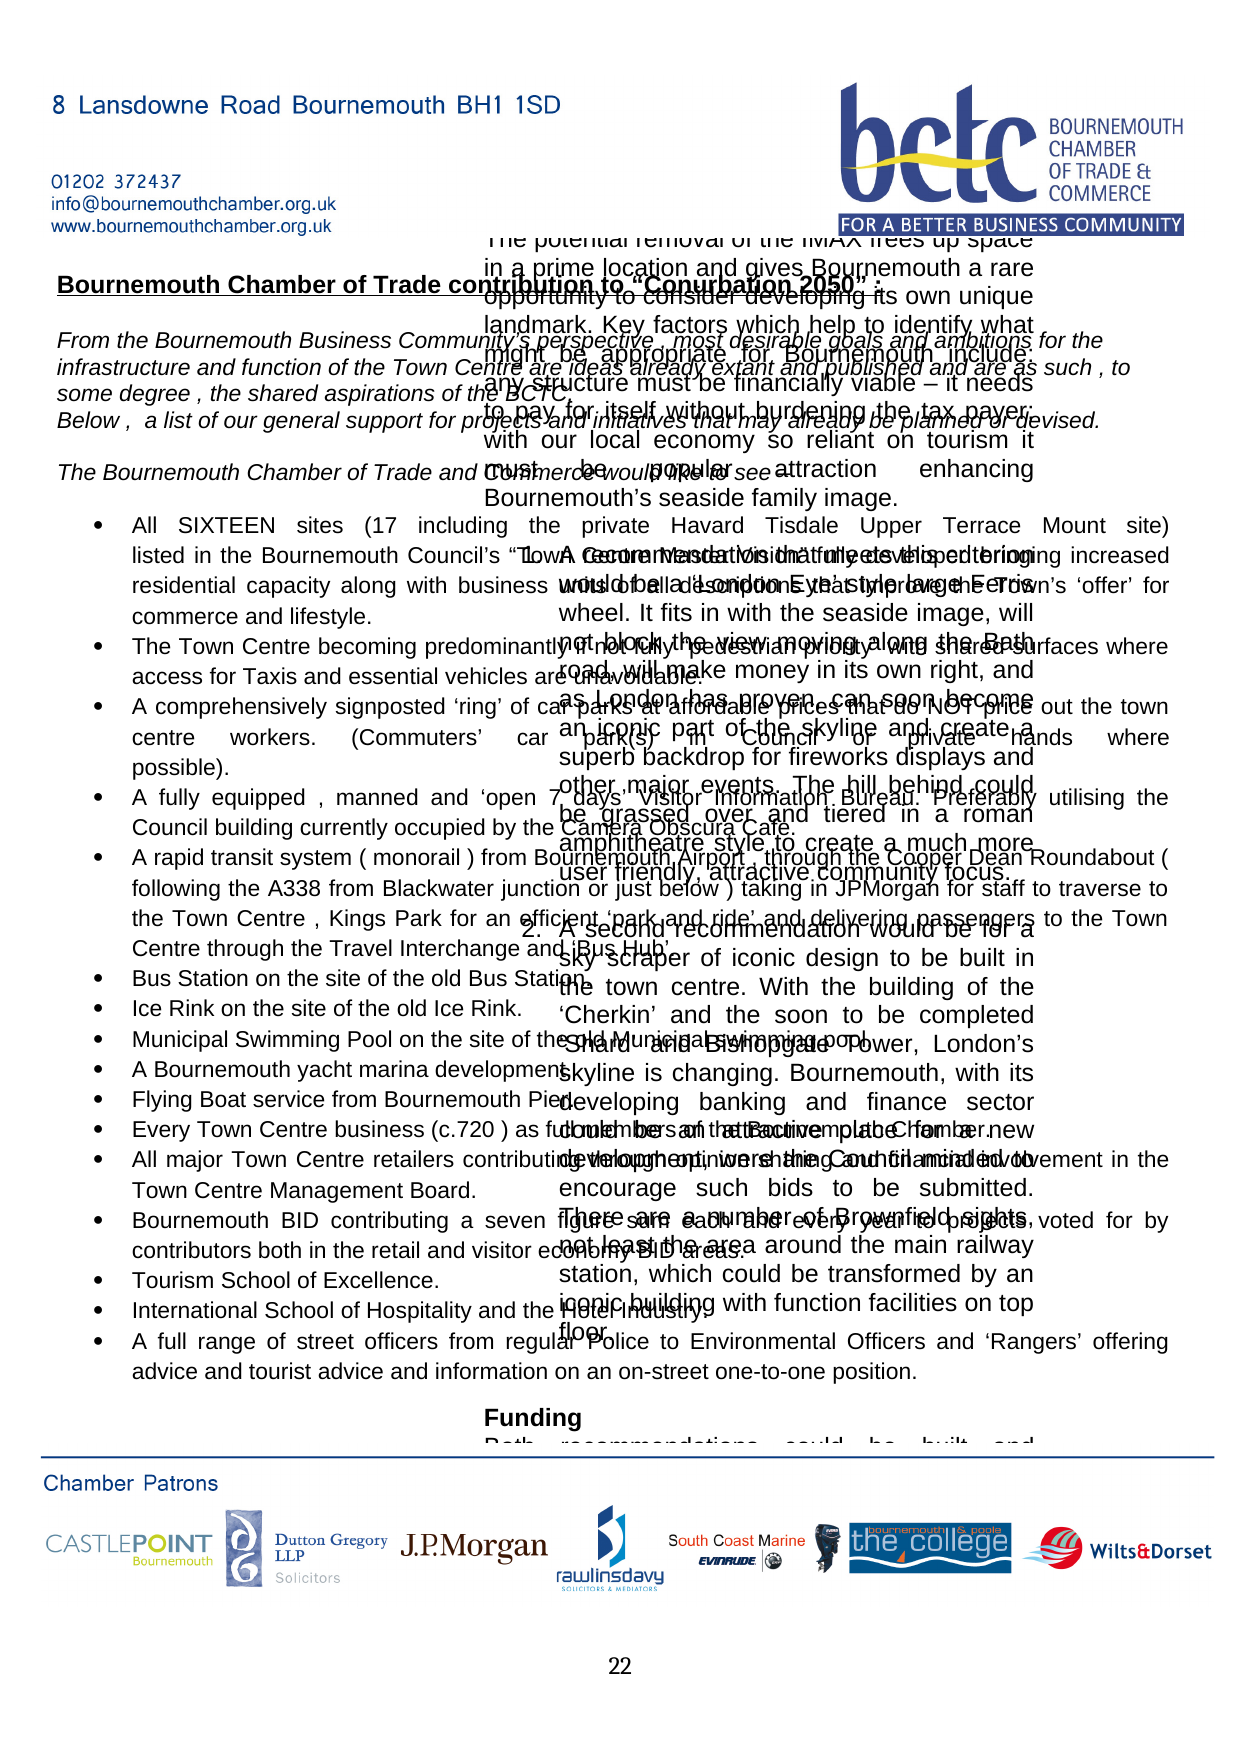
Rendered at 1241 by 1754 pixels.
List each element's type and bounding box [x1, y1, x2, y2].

picture [39, 1443, 1213, 1607]
picture [34, 75, 1209, 238]
